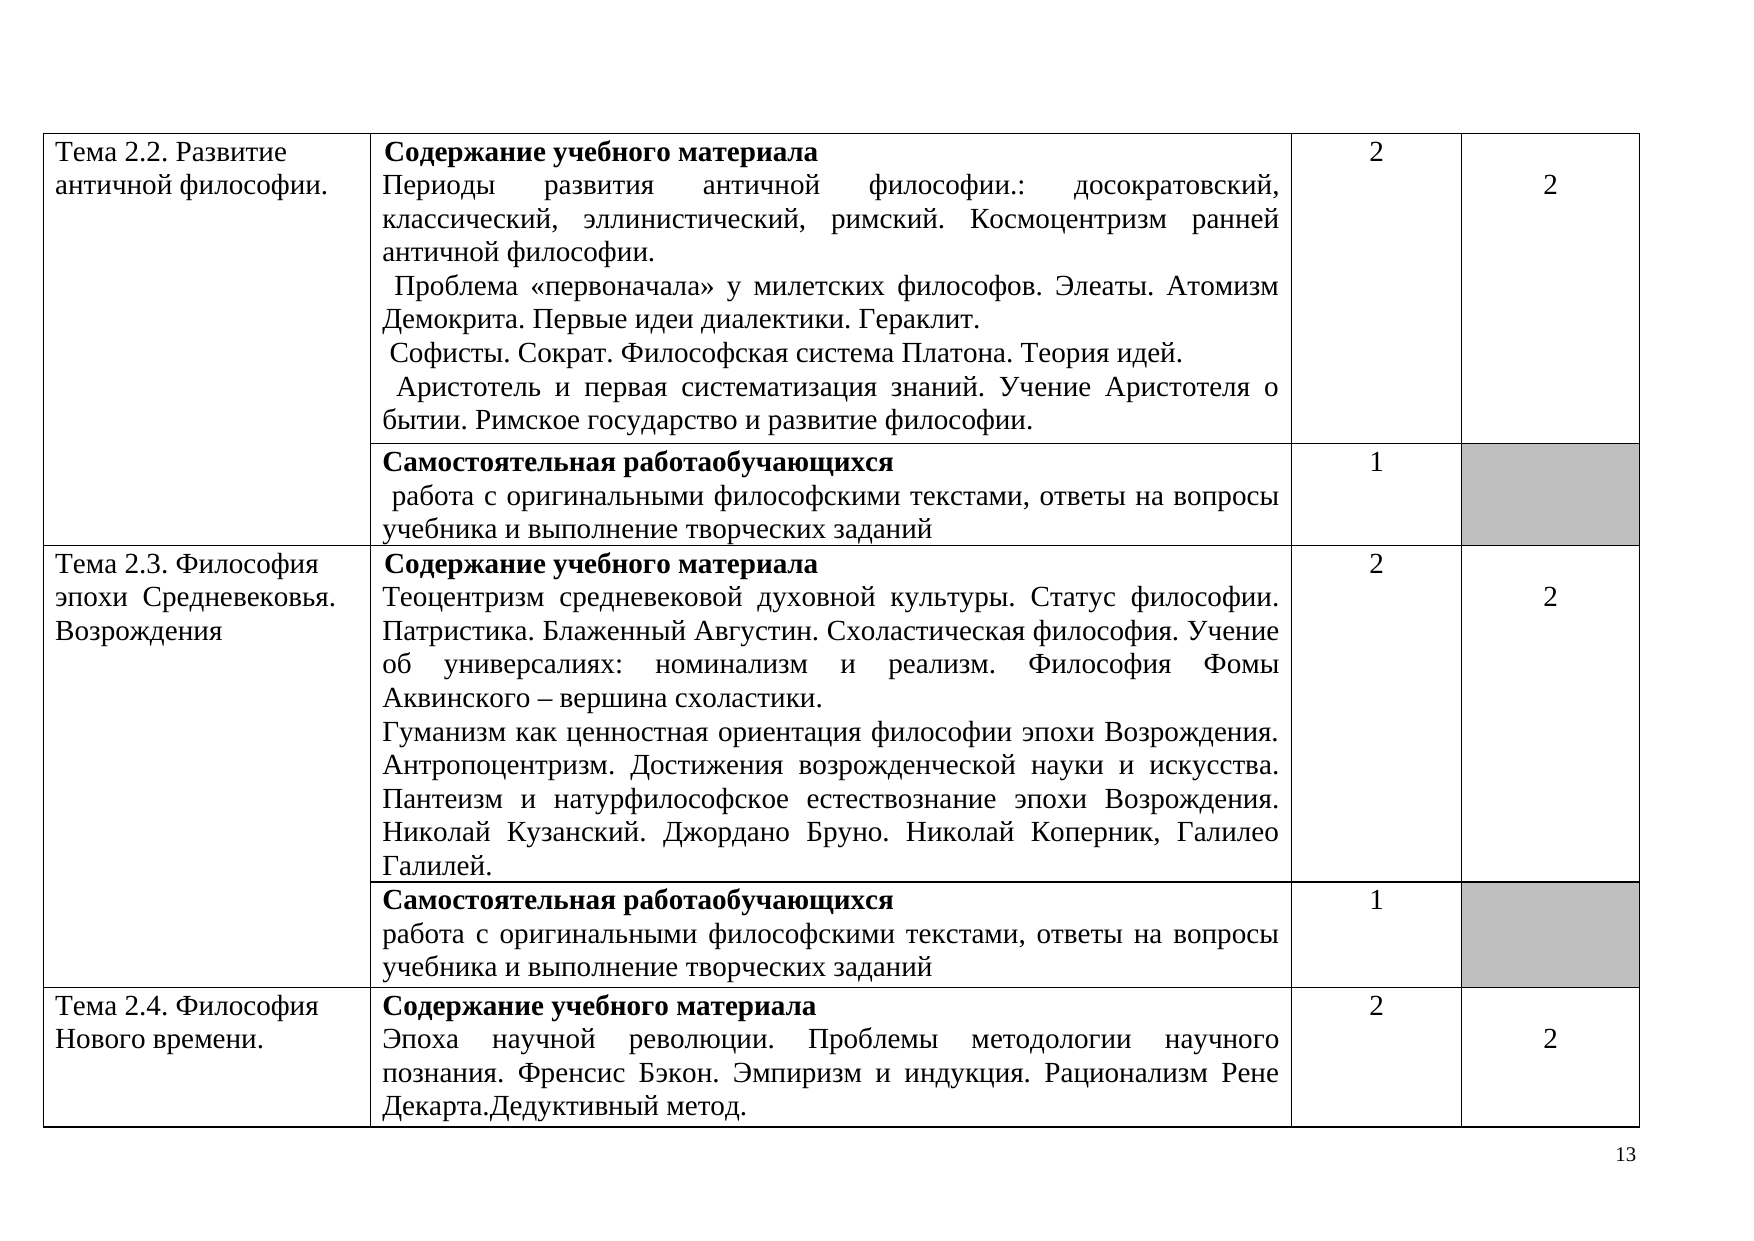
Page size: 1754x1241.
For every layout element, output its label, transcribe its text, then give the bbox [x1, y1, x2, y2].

table_cell 1 [1292, 444, 1461, 545]
table_cell Содержание учебного материала Эпоха научной революции. Проблемы методологии научного познания. Френсис Бэкон. Эмпиризм и индукция. Рационализм Рене Декарта.Дедуктивный метод. [371, 988, 1291, 1126]
table_cell [1462, 444, 1639, 545]
table_cell 1 [1292, 883, 1461, 987]
table_cell 2 [1462, 988, 1639, 1126]
table_cell Самостоятельная работаобучающихся работа с оригинальными философскими текстами, ответы на вопросы учебника и выполнение творческих заданий [371, 444, 1291, 545]
table_cell 2 [1462, 546, 1639, 881]
table_cell Содержание учебного материала Периоды развития античной философии.: досократовский, классический, эллинистический, римский. Космоцентризм ранней античной философии. Проблема «первоначала» у милетских философов. Элеаты. Атомизм Демокрита. Первые идеи диалектики. Гераклит. Софисты. Сократ. Философская система Платона. Теория идей. Аристотель и первая систематизация знаний. Учение Аристотеля о бытии. Римское государство и развитие философии. [371, 134, 1291, 443]
table_cell Содержание учебного материала Теоцентризм средневековой духовной культуры. Статус философии. Патристика. Блаженный Августин. Схоластическая философия. Учение об универсалиях: номинализм и реализм. Философия Фомы Аквинского – вершина схоластики. Гуманизм как ценностная ориентация философии эпохи Возрождения. Антропоцентризм. Достижения возрожденческой науки и искусства. Пантеизм и натурфилософское естествознание эпохи Возрождения. Николай Кузанский. Джордано Бруно. Николай Коперник, Галилео Галилей. [371, 546, 1291, 881]
table_cell 2 [1462, 134, 1639, 443]
table_cell Тема 2.3. Философия эпохи Средневековья. Возрождения [44, 546, 370, 987]
table_cell [1462, 883, 1639, 987]
table_cell 2 [1292, 546, 1461, 881]
table_cell 2 [1292, 988, 1461, 1126]
table_cell Самостоятельная работаобучающихся работа с оригинальными философскими текстами, ответы на вопросы учебника и выполнение творческих заданий [371, 883, 1291, 987]
table_cell 2 [1292, 134, 1461, 443]
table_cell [44, 988, 370, 1126]
table_cell Тема 2.2. Развитие античной философии. [44, 134, 370, 545]
